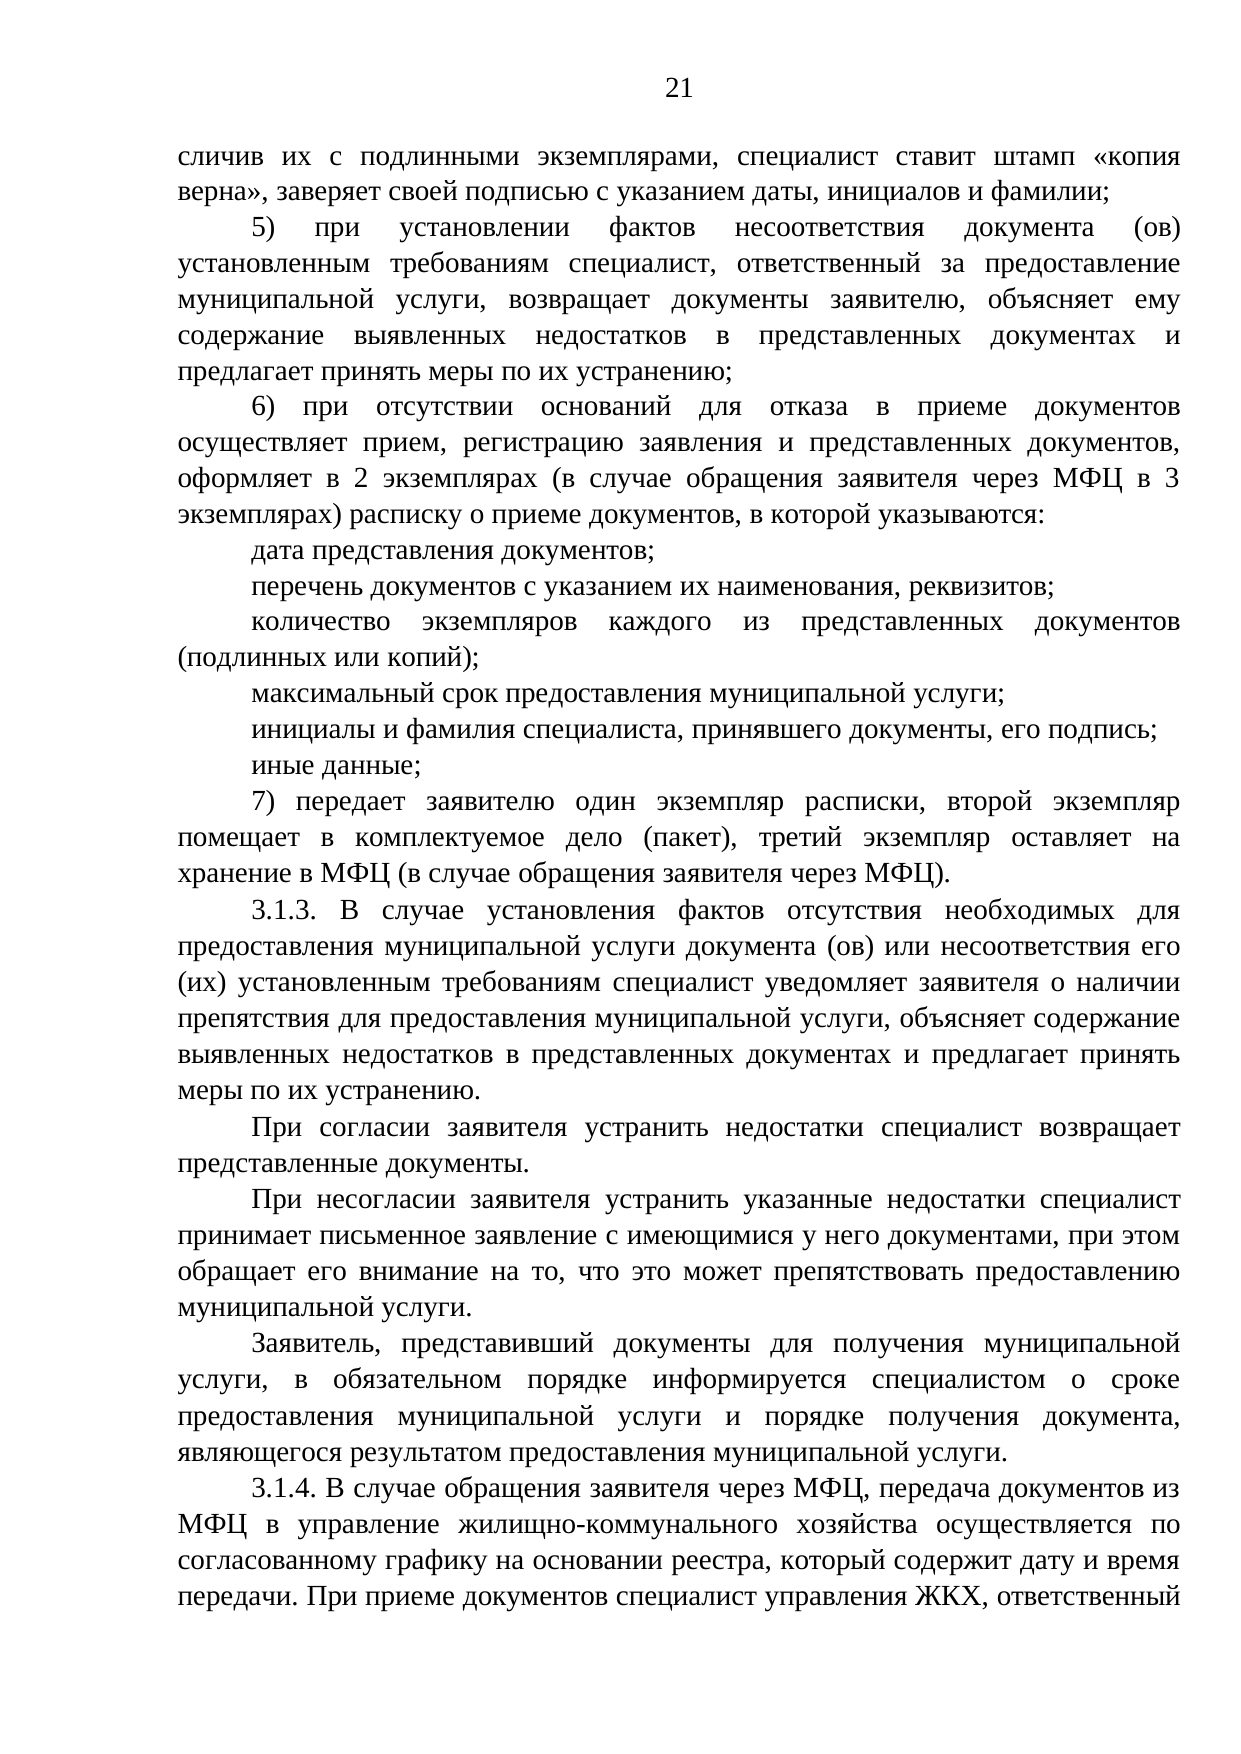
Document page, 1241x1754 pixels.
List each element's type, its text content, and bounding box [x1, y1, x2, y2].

text дата представления документов; [177, 532, 1181, 566]
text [177, 1470, 1181, 1612]
text При несогласии заявителя устранить указанные недостатки специалист принимает письменное заявление с имеющимися у него документами, при этом обращает его внимание на то, что это может препятствовать предоставлению муниципальной услуги. [177, 1181, 1181, 1323]
text Заявитель, представивший документы для получения муниципальной услуги, в обязательном порядке информируется специалистом о сроке предоставления муниципальной услуги и порядке получения документа, являющегося результатом предоставления муниципальной услуги. [177, 1326, 1181, 1468]
text перечень документов с указанием их наименования, реквизитов; [177, 568, 1181, 601]
text максимальный срок предоставления муниципальной услуги; [177, 675, 1181, 709]
text инициалы и фамилия специалиста, принявшего документы, его подпись; [177, 711, 1181, 745]
text количество экземпляров каждого из представленных документов (подлинных или копий); [177, 604, 1181, 673]
text иные данные; [177, 747, 1181, 781]
text При согласии заявителя устранить недостатки специалист возвращает представленные документы. [177, 1109, 1181, 1178]
text 7) передает заявителю один экземпляр расписки, второй экземпляр помещает в комплектуемое дело (пакет), третий экземпляр оставляет на хранение в МФЦ (в случае обращения заявителя через МФЦ). [177, 783, 1181, 889]
text 6) при отсутствии оснований для отказа в приеме документов осуществляет прием, регистрацию заявления и представленных документов, оформляет в 2 экземплярах (в случае обращения заявителя через МФЦ в 3 экземплярах) расписку о приеме документов, в которой указываются: [177, 389, 1181, 530]
text 5) при установлении фактов несоответствия документа (ов) установленным требованиям специалист, ответственный за предоставление муниципальной услуги, возвращает документы заявителю, объясняет ему содержание выявленных недостатков в представленных документах и предлагает принять меры по их устранению; [177, 209, 1181, 386]
text 3.1.3. В случае установления фактов отсутствия необходимых для предоставления муниципальной услуги документа (ов) или несоответствия его (их) установленным требованиям специалист уведомляет заявителя о наличии препятствия для предоставления муниципальной услуги, объясняет содержание выявленных недостатков в представленных документах и предлагает принять меры по их устранению. [177, 892, 1181, 1106]
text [177, 138, 1181, 207]
